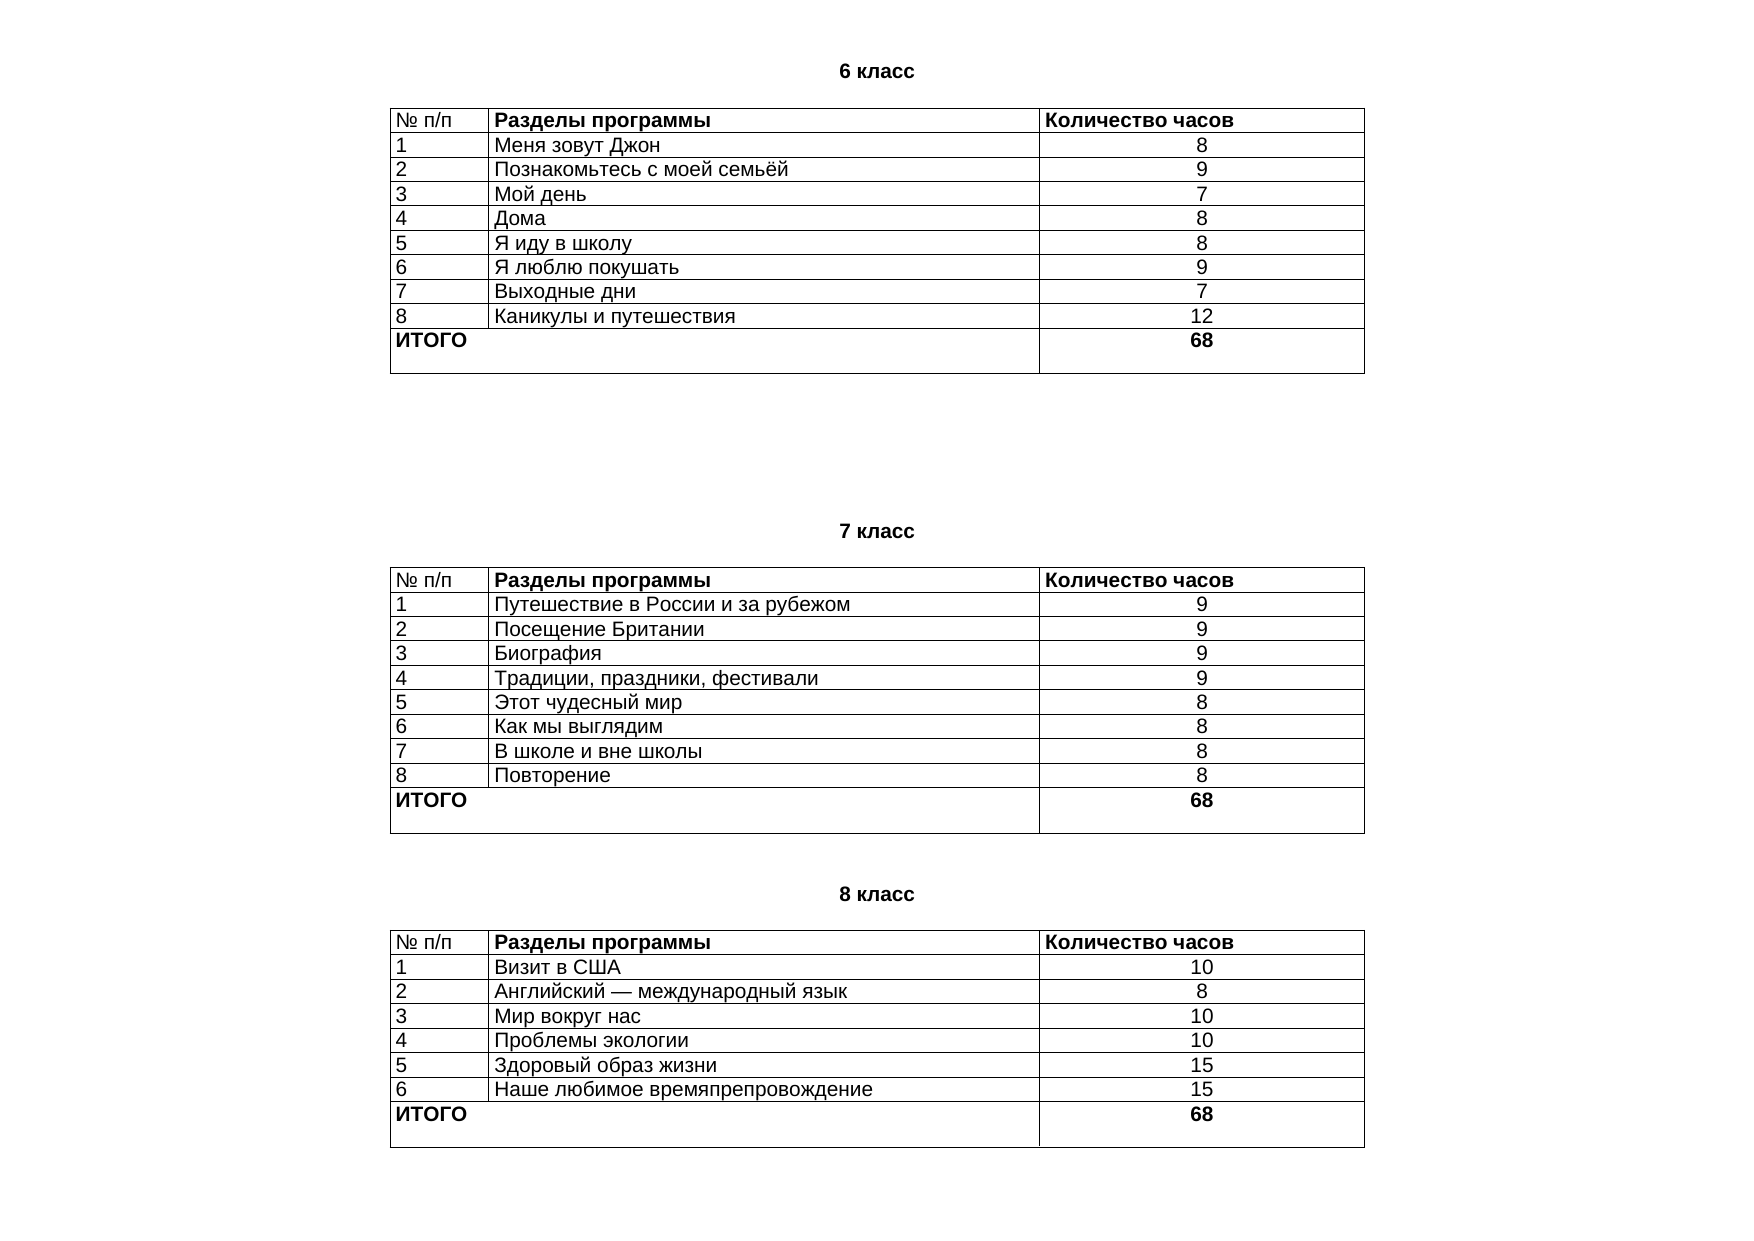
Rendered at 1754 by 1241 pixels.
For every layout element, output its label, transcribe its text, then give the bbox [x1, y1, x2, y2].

table_cell В школе и вне школы [489, 739, 1039, 763]
text 6 класс [118, 59, 1636, 83]
table_cell Здоровый образ жизни [489, 1053, 1039, 1077]
table_cell 8 [1040, 690, 1364, 714]
table_cell 68 [1040, 788, 1364, 832]
table_cell 9 [1040, 593, 1364, 616]
table_cell 5 [391, 690, 488, 714]
table_cell 3 [391, 641, 488, 665]
table_cell 2 [391, 158, 488, 181]
table_cell 7 [391, 280, 488, 303]
table_cell Путешествие в России и за рубежом [489, 593, 1039, 616]
table_cell Мой день [489, 182, 1039, 205]
table_cell 8 [391, 764, 488, 787]
table_cell 10 [1040, 955, 1364, 979]
table_cell 10 [1040, 1004, 1364, 1028]
table_cell 8 [1040, 980, 1364, 1003]
table_cell 4 [391, 666, 488, 689]
table_cell 15 [1040, 1053, 1364, 1077]
table_cell 8 [1040, 133, 1364, 156]
table_cell Как мы выглядим [489, 715, 1039, 738]
table_cell Этот чудесный мир [489, 690, 1039, 714]
table_cell 68 [1040, 1102, 1364, 1146]
table_cell Мир вокруг нас [489, 1004, 1039, 1028]
table_cell 4 [391, 1029, 488, 1052]
table_cell 6 [391, 715, 488, 738]
table_cell 9 [1040, 641, 1364, 665]
table_cell 10 [1040, 1029, 1364, 1052]
table_cell 7 [391, 739, 488, 763]
table_header Разделы программы [489, 568, 1039, 591]
table_header Разделы программы [489, 931, 1039, 954]
table_cell 1 [391, 955, 488, 979]
table_cell 8 [1040, 231, 1364, 254]
table_cell 9 [1040, 255, 1364, 279]
table_cell 2 [391, 980, 488, 1003]
table_cell Традиции, праздники, фестивали [489, 666, 1039, 689]
table_cell ИТОГО [391, 329, 1039, 373]
table_cell Познакомьтесь с моей семьёй [489, 158, 1039, 181]
table_cell 1 [391, 133, 488, 156]
table_cell Повторение [489, 764, 1039, 787]
table_cell 1 [391, 593, 488, 616]
table_cell 9 [1040, 158, 1364, 181]
table_cell 8 [1040, 715, 1364, 738]
table_header Разделы программы [489, 109, 1039, 132]
table_cell Каникулы и путешествия [489, 304, 1039, 328]
table_cell 3 [391, 1004, 488, 1028]
table_cell 3 [391, 182, 488, 205]
table_cell 9 [1040, 666, 1364, 689]
text 8 класс [118, 881, 1636, 905]
text 7 класс [118, 518, 1636, 542]
table_cell Меня зовут Джон [489, 133, 1039, 156]
table_cell 8 [1040, 764, 1364, 787]
table_cell Биография [489, 641, 1039, 665]
table_cell Английский — международный язык [489, 980, 1039, 1003]
table_cell 8 [391, 304, 488, 328]
table_cell Визит в США [489, 955, 1039, 979]
table_cell ИТОГО [391, 788, 1039, 832]
table_cell Посещение Британии [489, 617, 1039, 640]
table_cell 9 [1040, 617, 1364, 640]
table_cell 68 [1040, 329, 1364, 373]
table_cell ИТОГО [391, 1102, 1039, 1146]
table_cell 5 [391, 1053, 488, 1077]
table_cell 4 [391, 206, 488, 230]
table_header № п/п [391, 568, 488, 591]
table_header Количество часов [1040, 568, 1364, 591]
table_cell 8 [1040, 739, 1364, 763]
table_cell 7 [1040, 280, 1364, 303]
table_header Количество часов [1040, 109, 1364, 132]
table_cell 6 [391, 255, 488, 279]
table_cell 7 [1040, 182, 1364, 205]
table_cell 6 [391, 1078, 488, 1101]
table_cell Выходные дни [489, 280, 1039, 303]
table_cell Наше любимое времяпрепровождение [489, 1078, 1039, 1101]
table_header № п/п [391, 931, 488, 954]
table_cell Проблемы экологии [489, 1029, 1039, 1052]
table_header № п/п [391, 109, 488, 132]
table_cell Я иду в школу [489, 231, 1039, 254]
table_cell Дома [489, 206, 1039, 230]
table_cell 5 [391, 231, 488, 254]
table_cell 8 [1040, 206, 1364, 230]
table_cell 15 [1040, 1078, 1364, 1101]
table_cell 12 [1040, 304, 1364, 328]
table_header Количество часов [1040, 931, 1364, 954]
table_cell 2 [391, 617, 488, 640]
table_cell Я люблю покушать [489, 255, 1039, 279]
